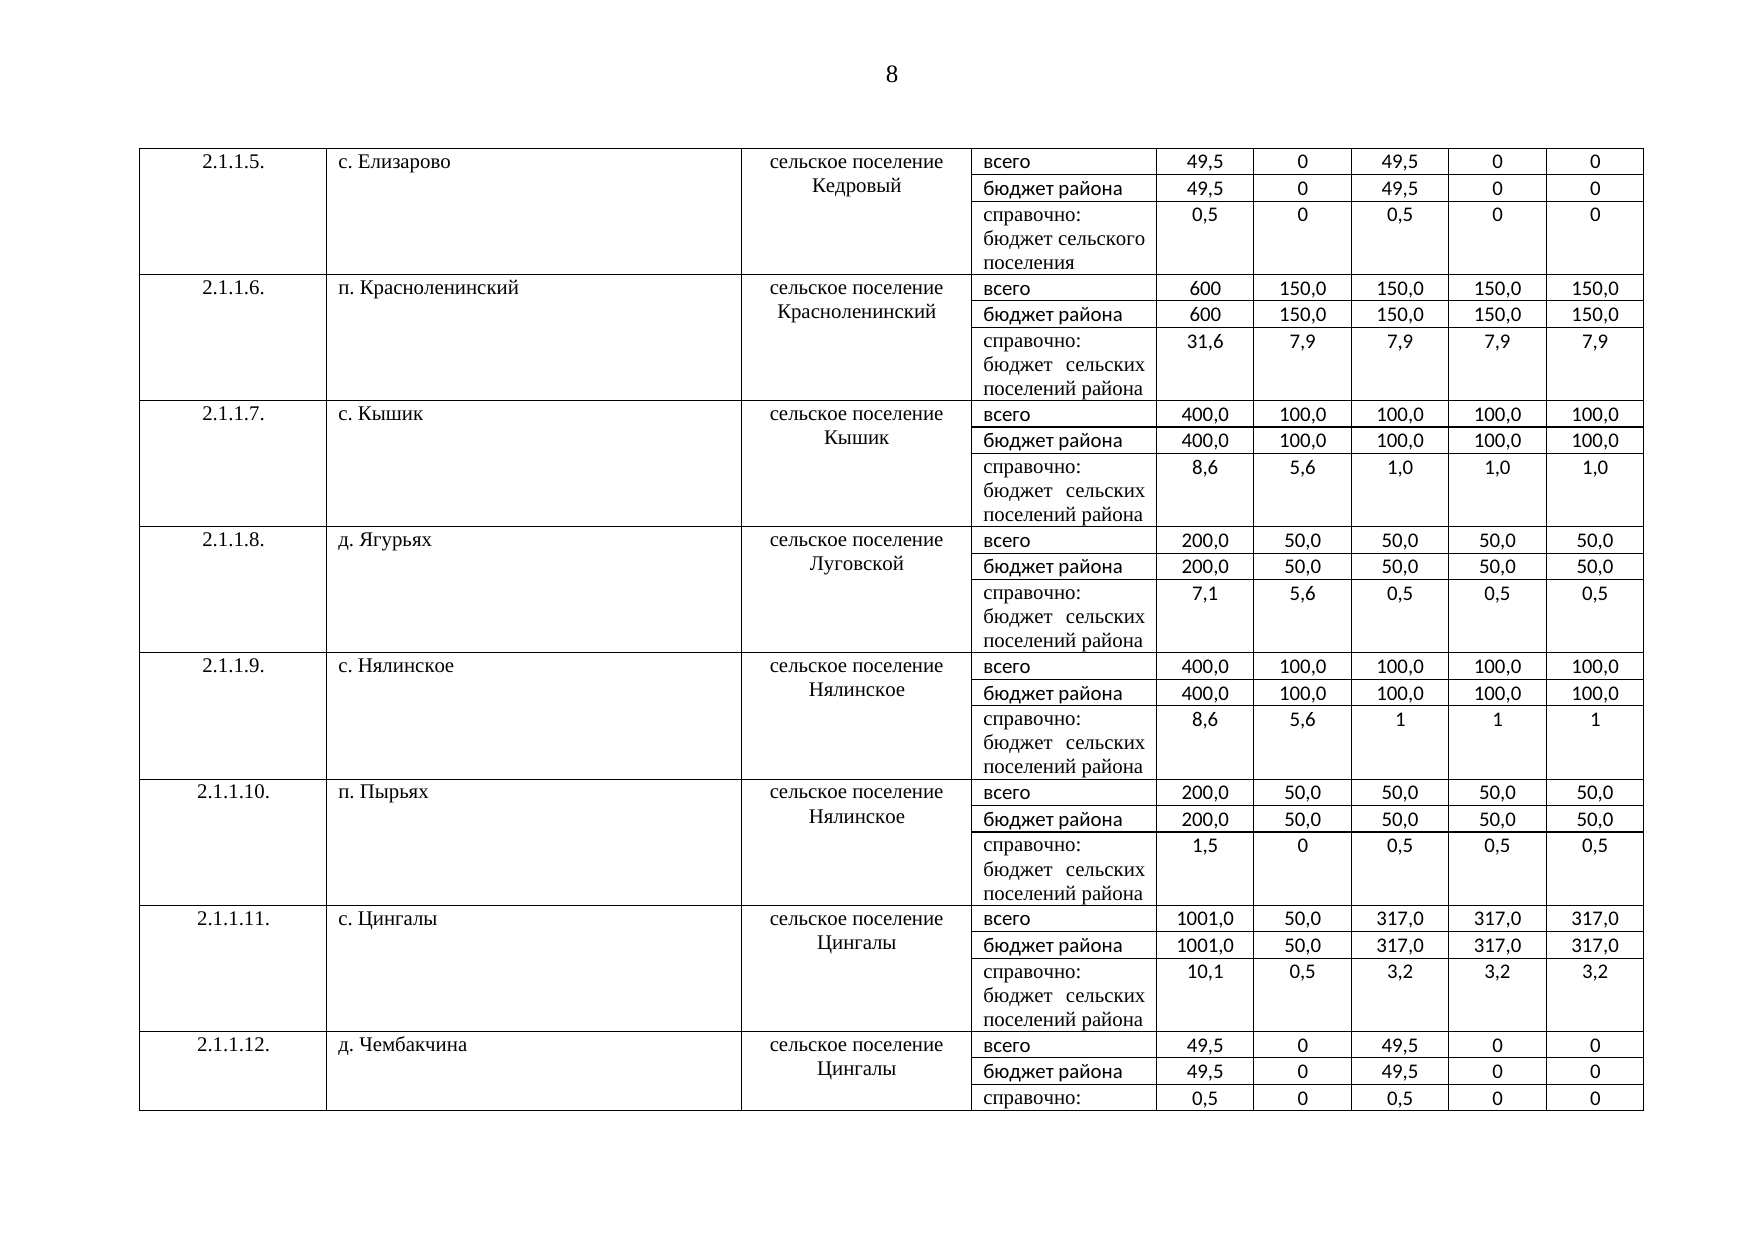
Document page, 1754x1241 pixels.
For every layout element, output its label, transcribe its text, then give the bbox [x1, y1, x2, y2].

table_cell 50,0 [1254, 554, 1351, 579]
table_cell сельское поселение Нялинское [742, 653, 971, 778]
table_cell 7,9 [1547, 328, 1643, 400]
table_cell с. Цингалы [327, 906, 741, 1031]
table_cell 0,5 [1157, 202, 1253, 274]
table_cell 0 [1547, 1085, 1643, 1110]
table_cell бюджет района [972, 932, 1156, 957]
table_cell 1,0 [1449, 454, 1546, 526]
table_cell 0 [1547, 175, 1643, 201]
table_cell бюджет района [972, 680, 1156, 705]
table_cell 50,0 [1352, 527, 1448, 553]
table_cell 100,0 [1254, 680, 1351, 705]
table_cell 0 [1254, 1032, 1351, 1057]
table_cell 1 [1547, 706, 1643, 778]
table_cell бюджет района [972, 554, 1156, 579]
table_cell 50,0 [1352, 806, 1448, 831]
table_cell 0 [1254, 1085, 1351, 1110]
table_cell всего [972, 149, 1156, 174]
table_cell 49,5 [1352, 149, 1448, 174]
table_cell 0 [1449, 175, 1546, 201]
table_cell 100,0 [1254, 401, 1351, 426]
table_cell 2.1.1.7. [140, 401, 326, 526]
table_cell 1 [1352, 706, 1448, 778]
table_cell 150,0 [1254, 301, 1351, 327]
table_cell 3,2 [1547, 959, 1643, 1031]
table_cell д. Чембакчина [327, 1032, 741, 1110]
table_cell 0 [1547, 1058, 1643, 1084]
table_cell 100,0 [1449, 401, 1546, 426]
table_cell 10,1 [1157, 959, 1253, 1031]
table_cell 100,0 [1547, 680, 1643, 705]
table_cell 400,0 [1157, 428, 1253, 453]
table_cell 50,0 [1547, 806, 1643, 831]
table_cell справочно: бюджет сельского поселения [972, 202, 1156, 274]
table_cell 7,9 [1254, 328, 1351, 400]
table_cell 600 [1157, 275, 1253, 300]
table_cell 2.1.1.9. [140, 653, 326, 778]
table_cell 50,0 [1254, 806, 1351, 831]
table_cell 0 [1254, 833, 1351, 904]
table_cell 1,0 [1352, 454, 1448, 526]
table_cell 150,0 [1254, 275, 1351, 300]
table_cell 400,0 [1157, 680, 1253, 705]
table_cell 49,5 [1157, 1032, 1253, 1057]
table_cell 2.1.1.6. [140, 275, 326, 400]
table_cell сельское поселение Цингалы [742, 1032, 971, 1110]
table_cell 50,0 [1547, 527, 1643, 553]
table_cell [742, 149, 971, 274]
table_cell 100,0 [1449, 680, 1546, 705]
table_cell справочно: бюджет сельских поселений района [972, 454, 1156, 526]
table_cell 3,2 [1352, 959, 1448, 1031]
table_cell всего [972, 527, 1156, 553]
table_cell сельское поселение Луговской [742, 527, 971, 652]
table_cell 0 [1449, 149, 1546, 174]
table_cell с. Нялинское [327, 653, 741, 778]
table_cell 0 [1449, 202, 1546, 274]
table_cell 100,0 [1254, 653, 1351, 679]
table_cell 100,0 [1254, 428, 1351, 453]
table_cell бюджет района [972, 428, 1156, 453]
table_cell 2.1.1.10. [140, 780, 326, 904]
table_cell 2.1.1.8. [140, 527, 326, 652]
table_cell 1,5 [1157, 833, 1253, 904]
table_cell 0 [1547, 202, 1643, 274]
table_cell 150,0 [1352, 275, 1448, 300]
table_cell справочно: бюджет сельских поселений района [972, 328, 1156, 400]
table_cell 50,0 [1449, 780, 1546, 805]
table_cell всего [972, 1032, 1156, 1057]
table_cell 0 [1449, 1058, 1546, 1084]
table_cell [972, 959, 1156, 1031]
table_cell 3,2 [1449, 959, 1546, 1031]
table_cell 317,0 [1352, 906, 1448, 931]
table_cell 100,0 [1352, 653, 1448, 679]
table_cell 100,0 [1352, 401, 1448, 426]
table_cell 100,0 [1449, 653, 1546, 679]
table_cell 0,5 [1254, 959, 1351, 1031]
table_cell 317,0 [1547, 932, 1643, 957]
table_cell 2.1.1.12. [140, 1032, 326, 1110]
table_cell 50,0 [1254, 932, 1351, 957]
table_cell 100,0 [1352, 428, 1448, 453]
table_cell 50,0 [1449, 554, 1546, 579]
table_cell 0 [1254, 175, 1351, 201]
table_cell 0 [1254, 1058, 1351, 1084]
table_cell всего [972, 780, 1156, 805]
table_cell 49,5 [1352, 1032, 1448, 1057]
table_cell 8,6 [1157, 706, 1253, 778]
table_cell 1001,0 [1157, 906, 1253, 931]
table_cell бюджет района [972, 1058, 1156, 1084]
table_cell 150,0 [1547, 275, 1643, 300]
table_cell 317,0 [1547, 906, 1643, 931]
table_cell 5,6 [1254, 580, 1351, 652]
table_cell 50,0 [1449, 527, 1546, 553]
table_cell справочно: бюджет сельских поселений района [972, 706, 1156, 778]
table_cell с. Елизарово [327, 149, 741, 274]
table_cell 0 [1449, 1085, 1546, 1110]
table_cell 49,5 [1157, 175, 1253, 201]
table_cell 1,0 [1547, 454, 1643, 526]
table_cell 50,0 [1254, 780, 1351, 805]
table_cell 317,0 [1449, 906, 1546, 931]
table_cell 200,0 [1157, 806, 1253, 831]
table_cell 31,6 [1157, 328, 1253, 400]
table_cell 1001,0 [1157, 932, 1253, 957]
table_cell 5,6 [1254, 454, 1351, 526]
table_cell 7,9 [1449, 328, 1546, 400]
table_cell 200,0 [1157, 527, 1253, 553]
table_cell 50,0 [1352, 780, 1448, 805]
table_cell сельское поселение Нялинское [742, 780, 971, 904]
table_cell всего [972, 275, 1156, 300]
table_cell 0,5 [1547, 833, 1643, 904]
table_cell 0,5 [1352, 202, 1448, 274]
table_cell 0 [1449, 1032, 1546, 1057]
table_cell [972, 1085, 1156, 1110]
table_cell д. Ягурьях [327, 527, 741, 652]
table_cell 2.1.1.11. [140, 906, 326, 1031]
table_cell 2.1.1.5. [140, 149, 326, 274]
table_cell 7,1 [1157, 580, 1253, 652]
table_cell 150,0 [1449, 275, 1546, 300]
table_cell 0 [1547, 149, 1643, 174]
table_cell сельское поселение Цингалы [742, 906, 971, 1031]
table_cell всего [972, 401, 1156, 426]
table_cell бюджет района [972, 175, 1156, 201]
table_cell 50,0 [1449, 806, 1546, 831]
table_cell с. Кышик [327, 401, 741, 526]
table_cell 5,6 [1254, 706, 1351, 778]
table_cell 100,0 [1547, 653, 1643, 679]
table_cell бюджет района [972, 806, 1156, 831]
table_cell 0,5 [1352, 580, 1448, 652]
table_cell 0,5 [1449, 833, 1546, 904]
table_cell 49,5 [1352, 175, 1448, 201]
table_cell 49,5 [1157, 1058, 1253, 1084]
table_cell 0,5 [1352, 833, 1448, 904]
table_cell всего [972, 906, 1156, 931]
table_cell 8,6 [1157, 454, 1253, 526]
table_cell сельское поселение Красноленинский [742, 275, 971, 400]
table_cell 49,5 [1157, 149, 1253, 174]
table_cell 0,5 [1449, 580, 1546, 652]
table_cell всего [972, 653, 1156, 679]
table_cell 100,0 [1547, 428, 1643, 453]
table_cell 0 [1254, 149, 1351, 174]
table_cell 0 [1254, 202, 1351, 274]
table_cell 50,0 [1547, 554, 1643, 579]
table_cell 317,0 [1449, 932, 1546, 957]
table_cell 1 [1449, 706, 1546, 778]
table_cell 0,5 [1547, 580, 1643, 652]
table_cell 150,0 [1449, 301, 1546, 327]
table_cell 50,0 [1352, 554, 1448, 579]
table_cell 49,5 [1352, 1058, 1448, 1084]
table_cell 200,0 [1157, 780, 1253, 805]
table_cell 0 [1547, 1032, 1643, 1057]
table_cell 0,5 [1352, 1085, 1448, 1110]
table_cell п. Пырьях [327, 780, 741, 904]
table_cell п. Красноленинский [327, 275, 741, 400]
table_cell 150,0 [1547, 301, 1643, 327]
table_cell 7,9 [1352, 328, 1448, 400]
table_cell 200,0 [1157, 554, 1253, 579]
table_cell 100,0 [1352, 680, 1448, 705]
table_cell 400,0 [1157, 653, 1253, 679]
table_cell справочно: бюджет сельских поселений района [972, 833, 1156, 904]
table_cell бюджет района [972, 301, 1156, 327]
table_cell 100,0 [1449, 428, 1546, 453]
table_cell 600 [1157, 301, 1253, 327]
table_cell 150,0 [1352, 301, 1448, 327]
table_cell 400,0 [1157, 401, 1253, 426]
table_cell 50,0 [1254, 527, 1351, 553]
table_cell 50,0 [1254, 906, 1351, 931]
table_cell справочно: бюджет сельских поселений района [972, 580, 1156, 652]
table_cell 50,0 [1547, 780, 1643, 805]
table_cell 317,0 [1352, 932, 1448, 957]
table_cell 100,0 [1547, 401, 1643, 426]
table_cell сельское поселение Кышик [742, 401, 971, 526]
table_cell 0,5 [1157, 1085, 1253, 1110]
